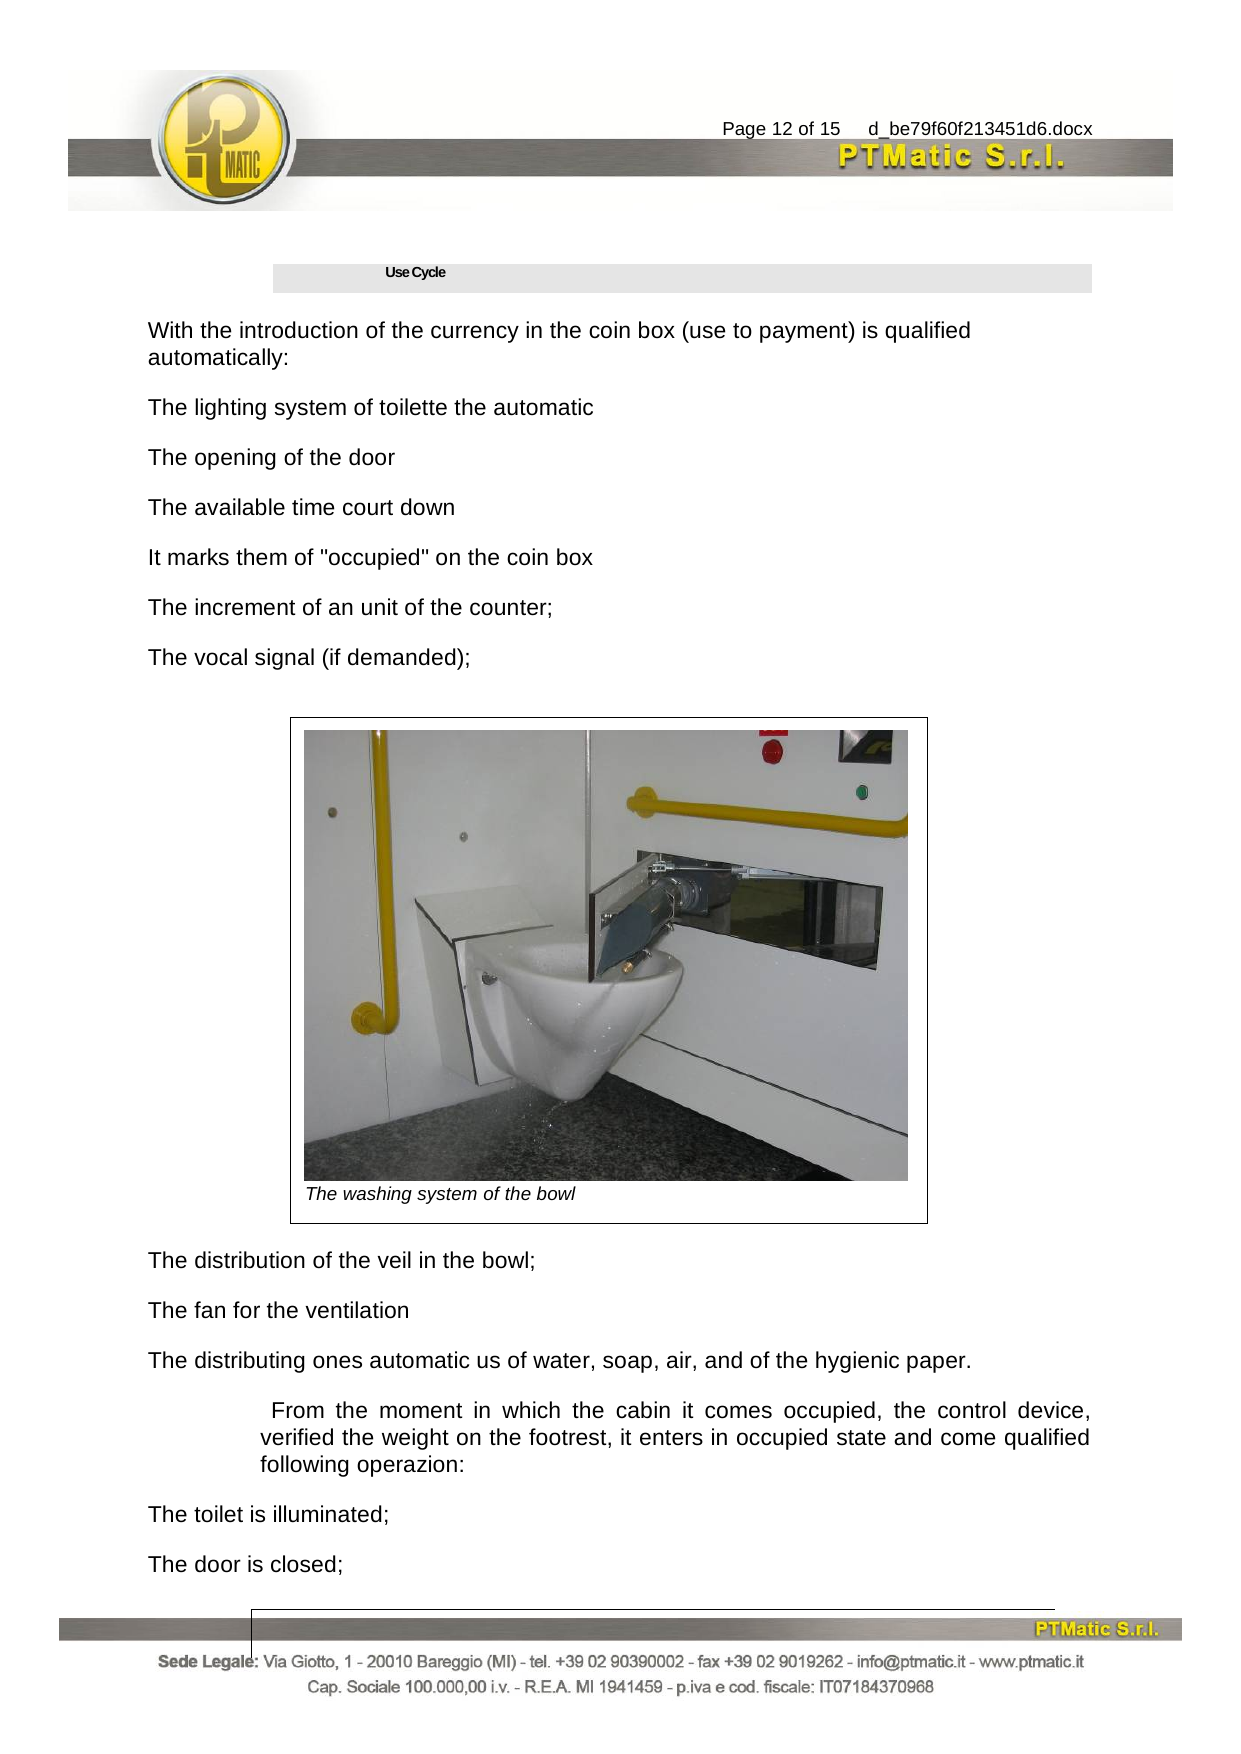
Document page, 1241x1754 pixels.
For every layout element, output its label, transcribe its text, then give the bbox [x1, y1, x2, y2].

list With the introduction of the currency in the coin box (use to payment) is qualified automatically: [148, 316, 1093, 370]
list The vocal signal (if demanded); [148, 643, 1093, 670]
text From the moment in which the cabin it comes occupied, the control device, verified the weight on the footrest, it enters in occupied state and come qualified following operazion: [260, 1396, 1092, 1478]
list The lighting system of toilette the automatic [148, 393, 1093, 420]
subtitle Use Cycle [273, 264, 1092, 293]
picture [304, 730, 908, 1181]
list The door is closed; [148, 1551, 1093, 1578]
list The increment of an unit of the counter; [148, 593, 1093, 620]
list The toilet is illuminated; [148, 1501, 1093, 1528]
picture [59, 1611, 1182, 1701]
list The fan for the ventilation [148, 1296, 1093, 1323]
list The opening of the door [148, 443, 1093, 470]
list It marks them of "occupied" on the coin box [148, 543, 1093, 570]
picture [68, 70, 1173, 211]
list The available time court down [148, 493, 1093, 520]
list The distributing ones automatic us of water, soap, air, and of the hygienic paper. [148, 1346, 1093, 1373]
